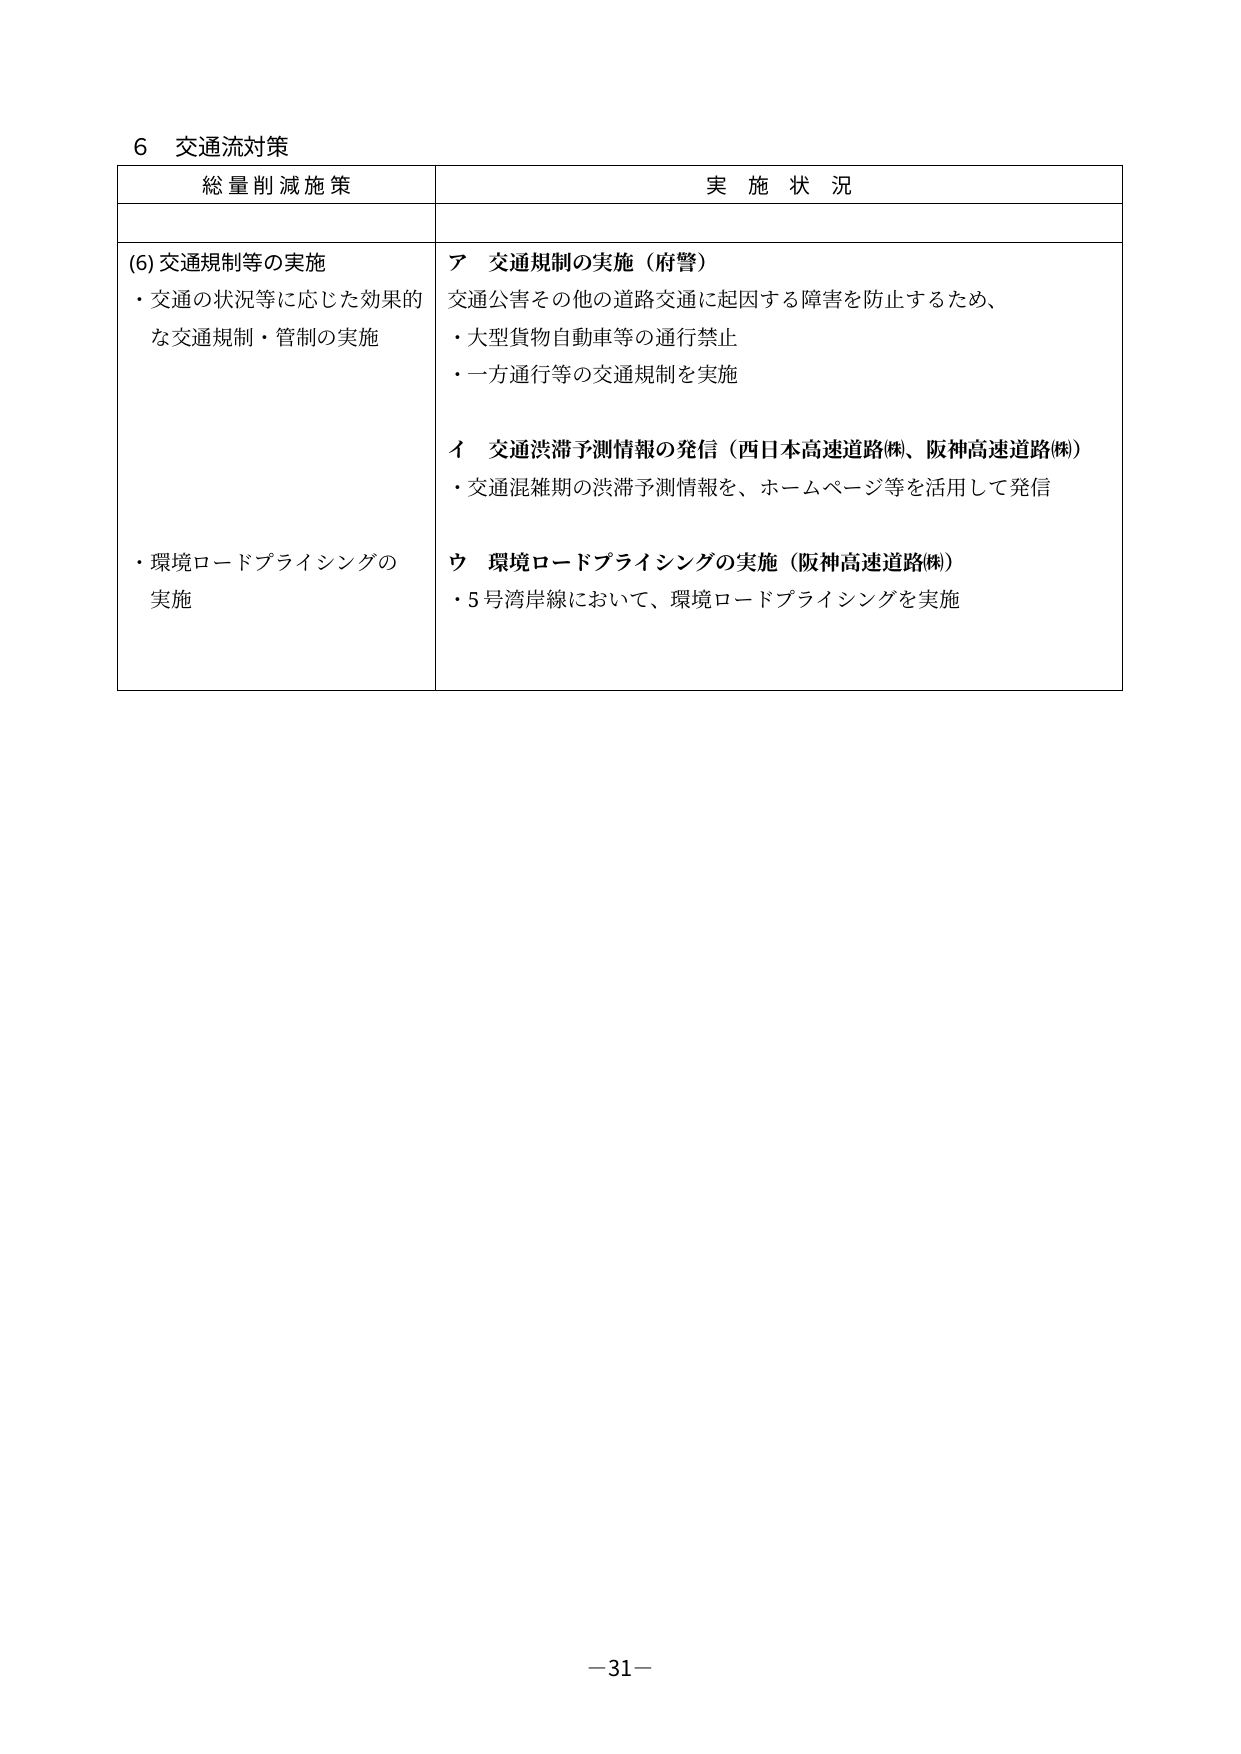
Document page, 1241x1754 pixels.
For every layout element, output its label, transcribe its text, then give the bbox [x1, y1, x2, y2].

table_cell (6) 交通規制等の実施 ・交通の状況等に応じた効果的な交通規制・管制の実施 ・環境ロードプライシングの 実施 [118, 243, 435, 689]
table_cell 総 量 削 減 施 策 [118, 166, 435, 203]
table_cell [436, 204, 1122, 242]
table_cell ア 交通規制の実施（府警） 交通公害その他の道路交通に起因する障害を防止するため、 ・大型貨物自動車等の通行禁止 ・一方通行等の交通規制を実施 イ 交通渋滞予測情報の発信（西日本高速道路㈱、阪神高速道路㈱） ・交通混雑期の渋滞予測情報を、ホームページ等を活用して発信 ウ 環境ロードプライシングの実施（阪神高速道路㈱） ・5号湾岸線において、環境ロードプライシングを実施 [436, 243, 1122, 689]
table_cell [118, 204, 435, 242]
table_cell 実 施 状 況 [436, 166, 1122, 203]
table_header ６ 交通流対策 [118, 127, 1122, 164]
